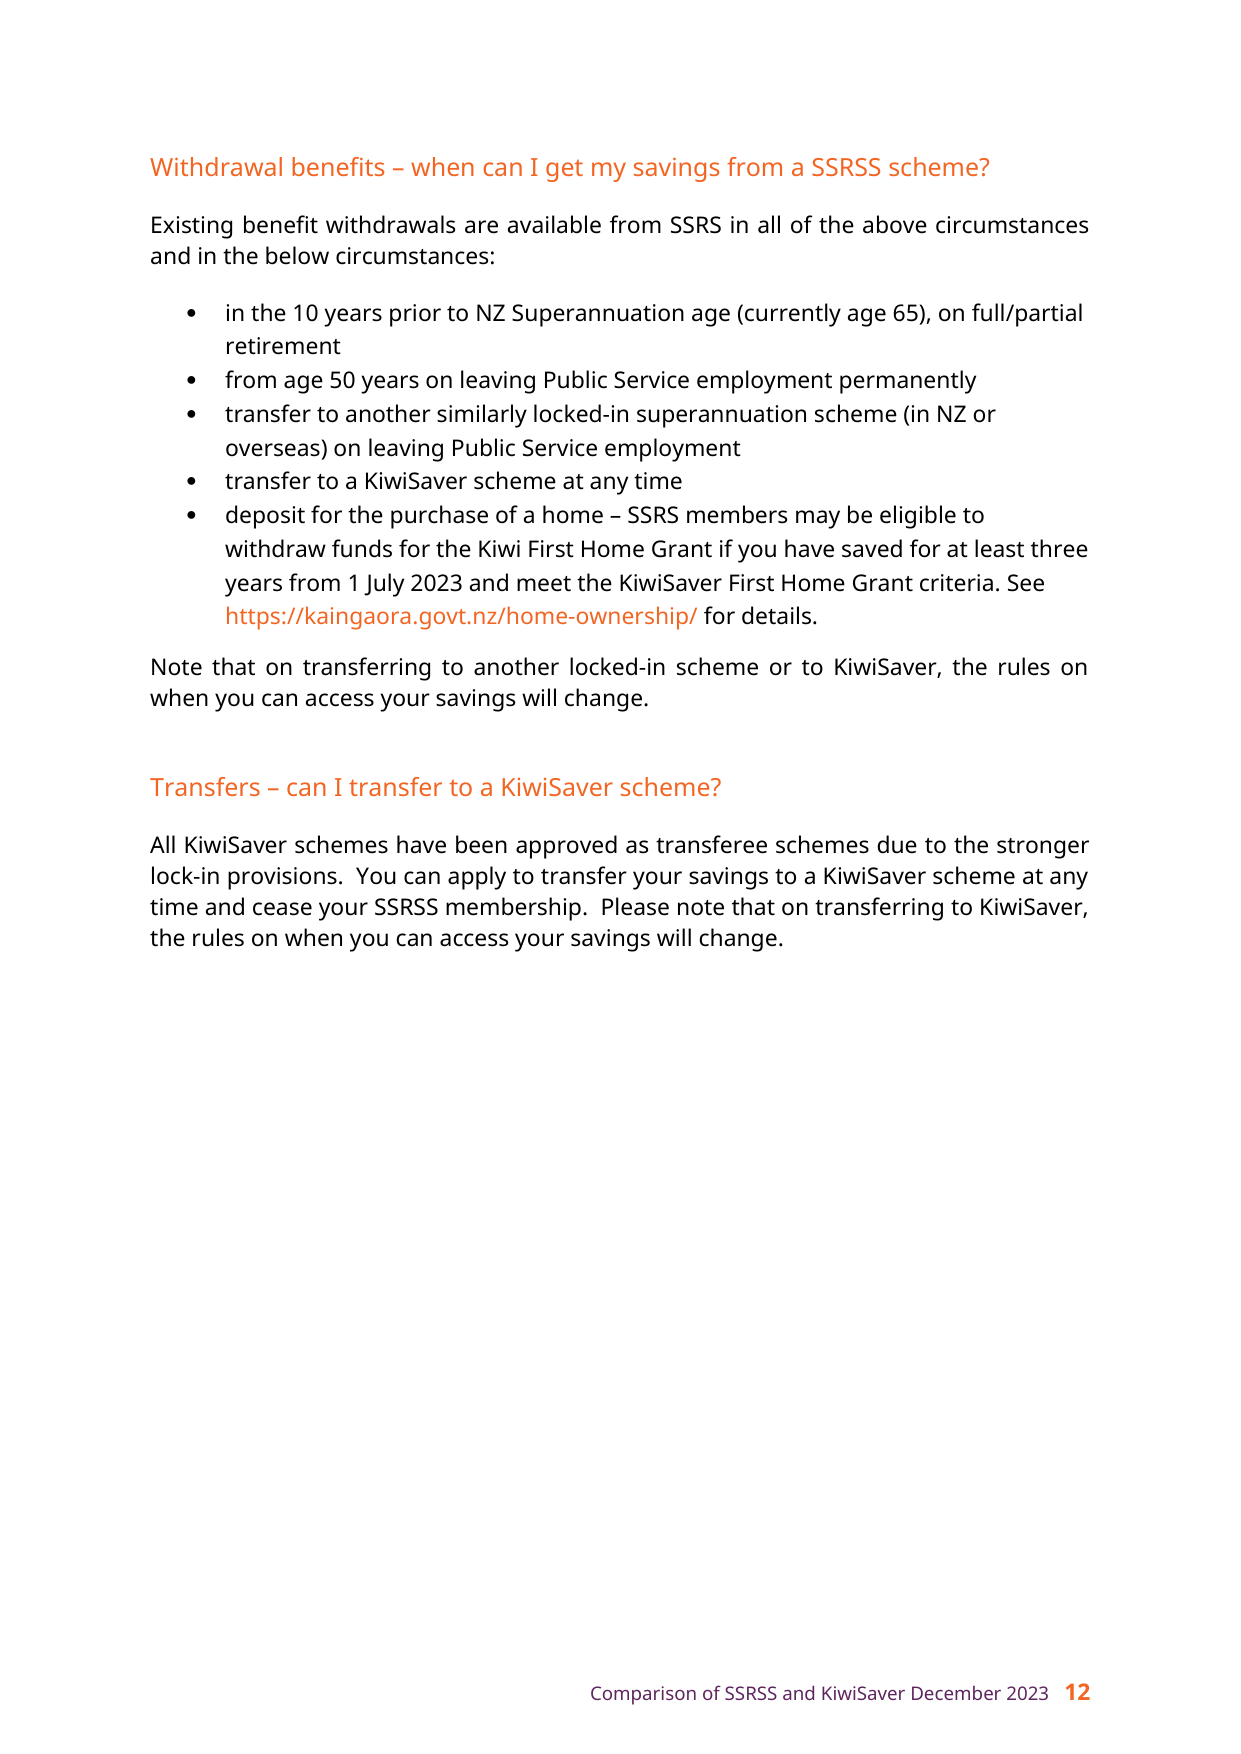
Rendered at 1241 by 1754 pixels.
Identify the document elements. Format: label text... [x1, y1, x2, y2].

list from age 50 years on leaving Public Service employment permanently [187, 364, 1090, 395]
list deposit for the purchase of a home – SSRS members may be eligible to withdraw funds for the Kiwi First Home Grant if you have saved for at least three years from 1 July 2023 and meet the KiwiSaver First Home Grant criteria. See https://kaingaora.govt.nz/home-ownership/ for details. [187, 499, 1090, 632]
text Note that on transferring to another locked-in scheme or to KiwiSaver, the rules on when you can access your savings will change. [150, 651, 1090, 713]
list transfer to another similarly locked-in superannuation scheme (in NZ or overseas) on leaving Public Service employment [187, 398, 1090, 463]
text Existing benefit withdrawals are available from SSRS in all of the above circumstances and in the below circumstances: [150, 209, 1090, 272]
subtitle Transfers – can I transfer to a KiwiSaver scheme? [150, 769, 1090, 803]
subtitle Withdrawal benefits – when can I get my savings from a SSRSS scheme? [150, 150, 1090, 184]
list in the 10 years prior to NZ Superannuation age (currently age 65), on full/partial retirement [187, 297, 1090, 362]
text All KiwiSaver schemes have been approved as transferee schemes due to the stronger lock-in provisions. You can apply to transfer your savings to a KiwiSaver scheme at any time and cease your SSRSS membership. Please note that on transferring to KiwiSaver, the rules on when you can access your savings will change. [150, 828, 1090, 953]
list transfer to a KiwiSaver scheme at any time [187, 465, 1090, 497]
